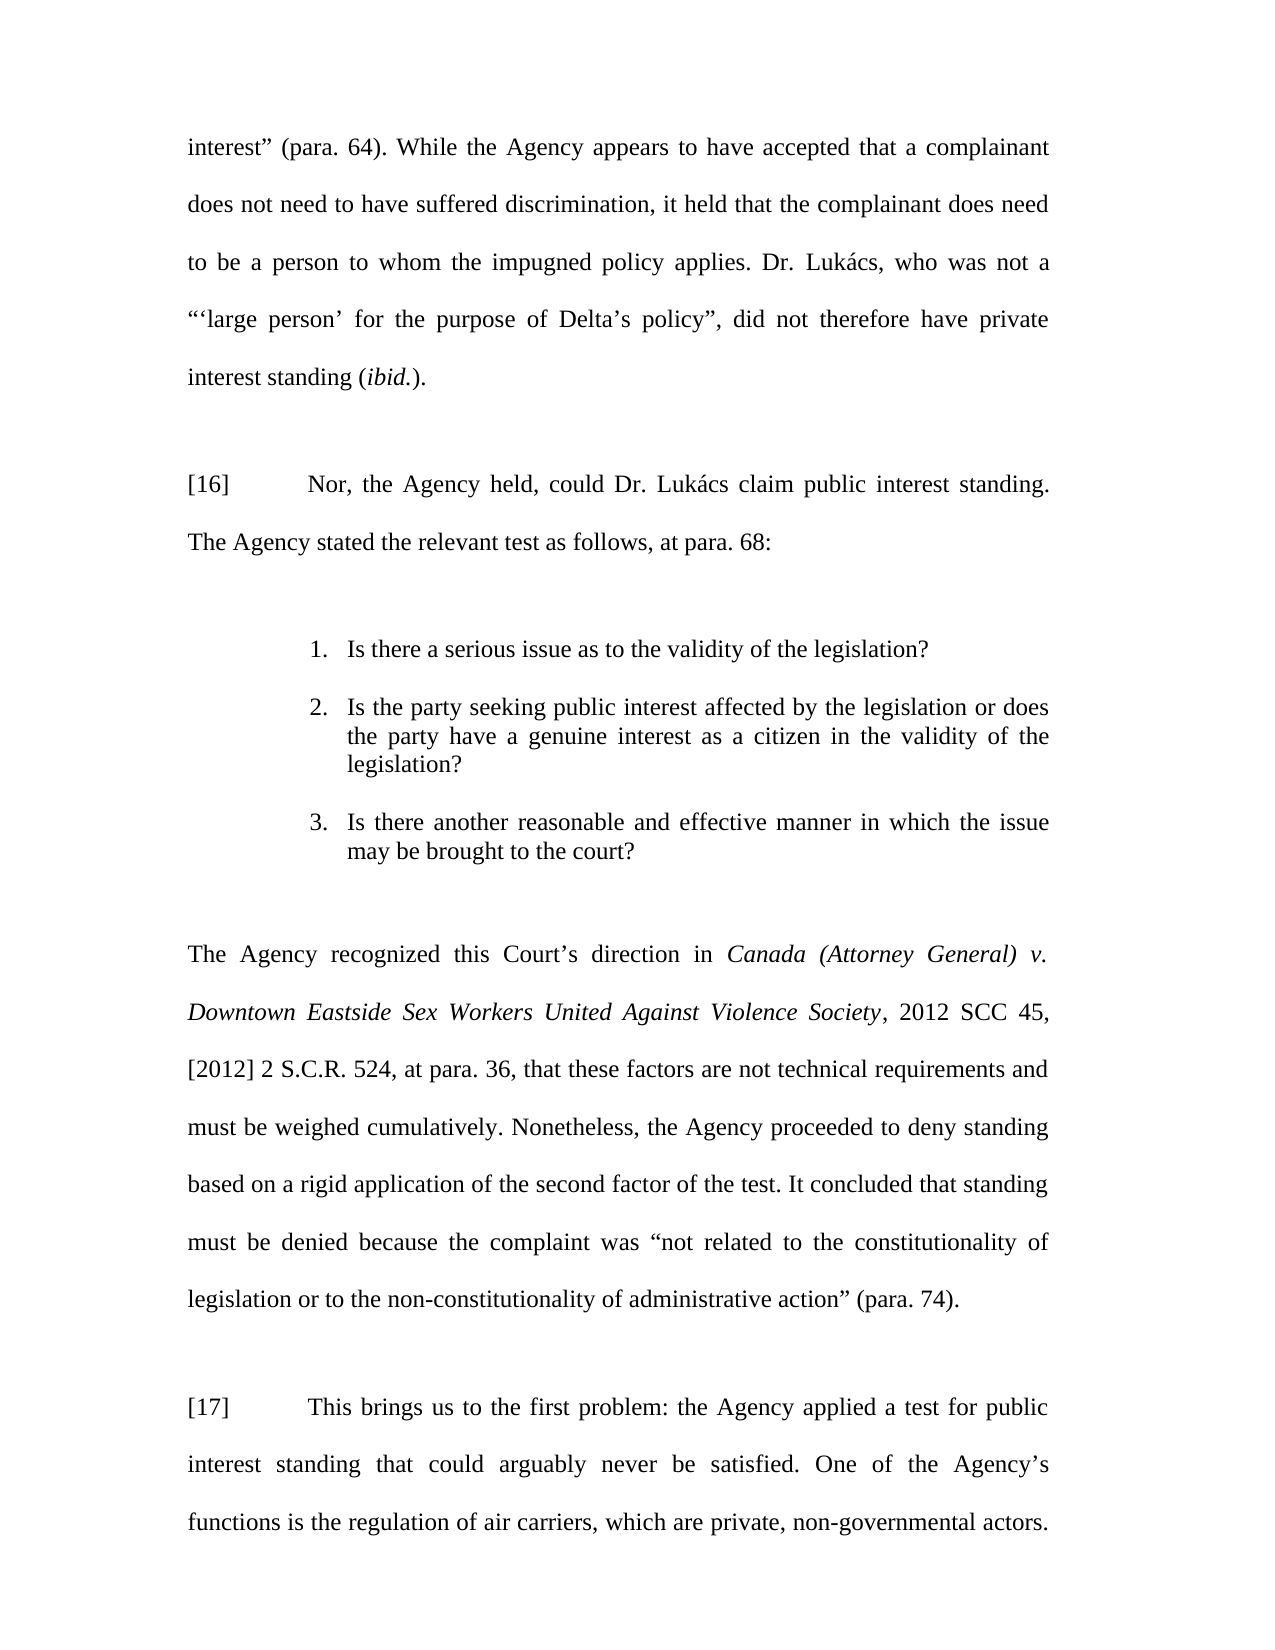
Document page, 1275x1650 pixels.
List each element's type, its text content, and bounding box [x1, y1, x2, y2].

list The Agency recognized this Court’s direction in Canada (Attorney General) v. Downtown Eastside Sex Workers United Against Violence Society, 2012 SCC 45, [2012] 2 S.C.R. 524, at para. 36, that these factors are not technical requirements and must be weighed cumulatively. Nonetheless, the Agency proceeded to deny standing based on a rigid application of the second factor of the test. It concluded that standing must be denied because the complaint was “not related to the constitutionality of legislation or to the non-constitutionality of administrative action” (para. 74). [187, 939, 1050, 1313]
text 2. Is the party seeking public interest affected by the legislation or does the party have a genuine interest as a citizen in the validity of the legislation? [309, 692, 1050, 778]
text 1. Is there a serious issue as to the validity of the legislation? [309, 634, 1050, 663]
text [187, 1392, 1050, 1536]
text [187, 132, 1050, 391]
text Nor, the Agency held, could Dr. Lukács claim public interest standing. The Agency stated the relevant test as follows, at para. 68: [187, 469, 1050, 556]
text 3. Is there another reasonable and effective manner in which the issue may be brought to the court? [309, 807, 1050, 864]
